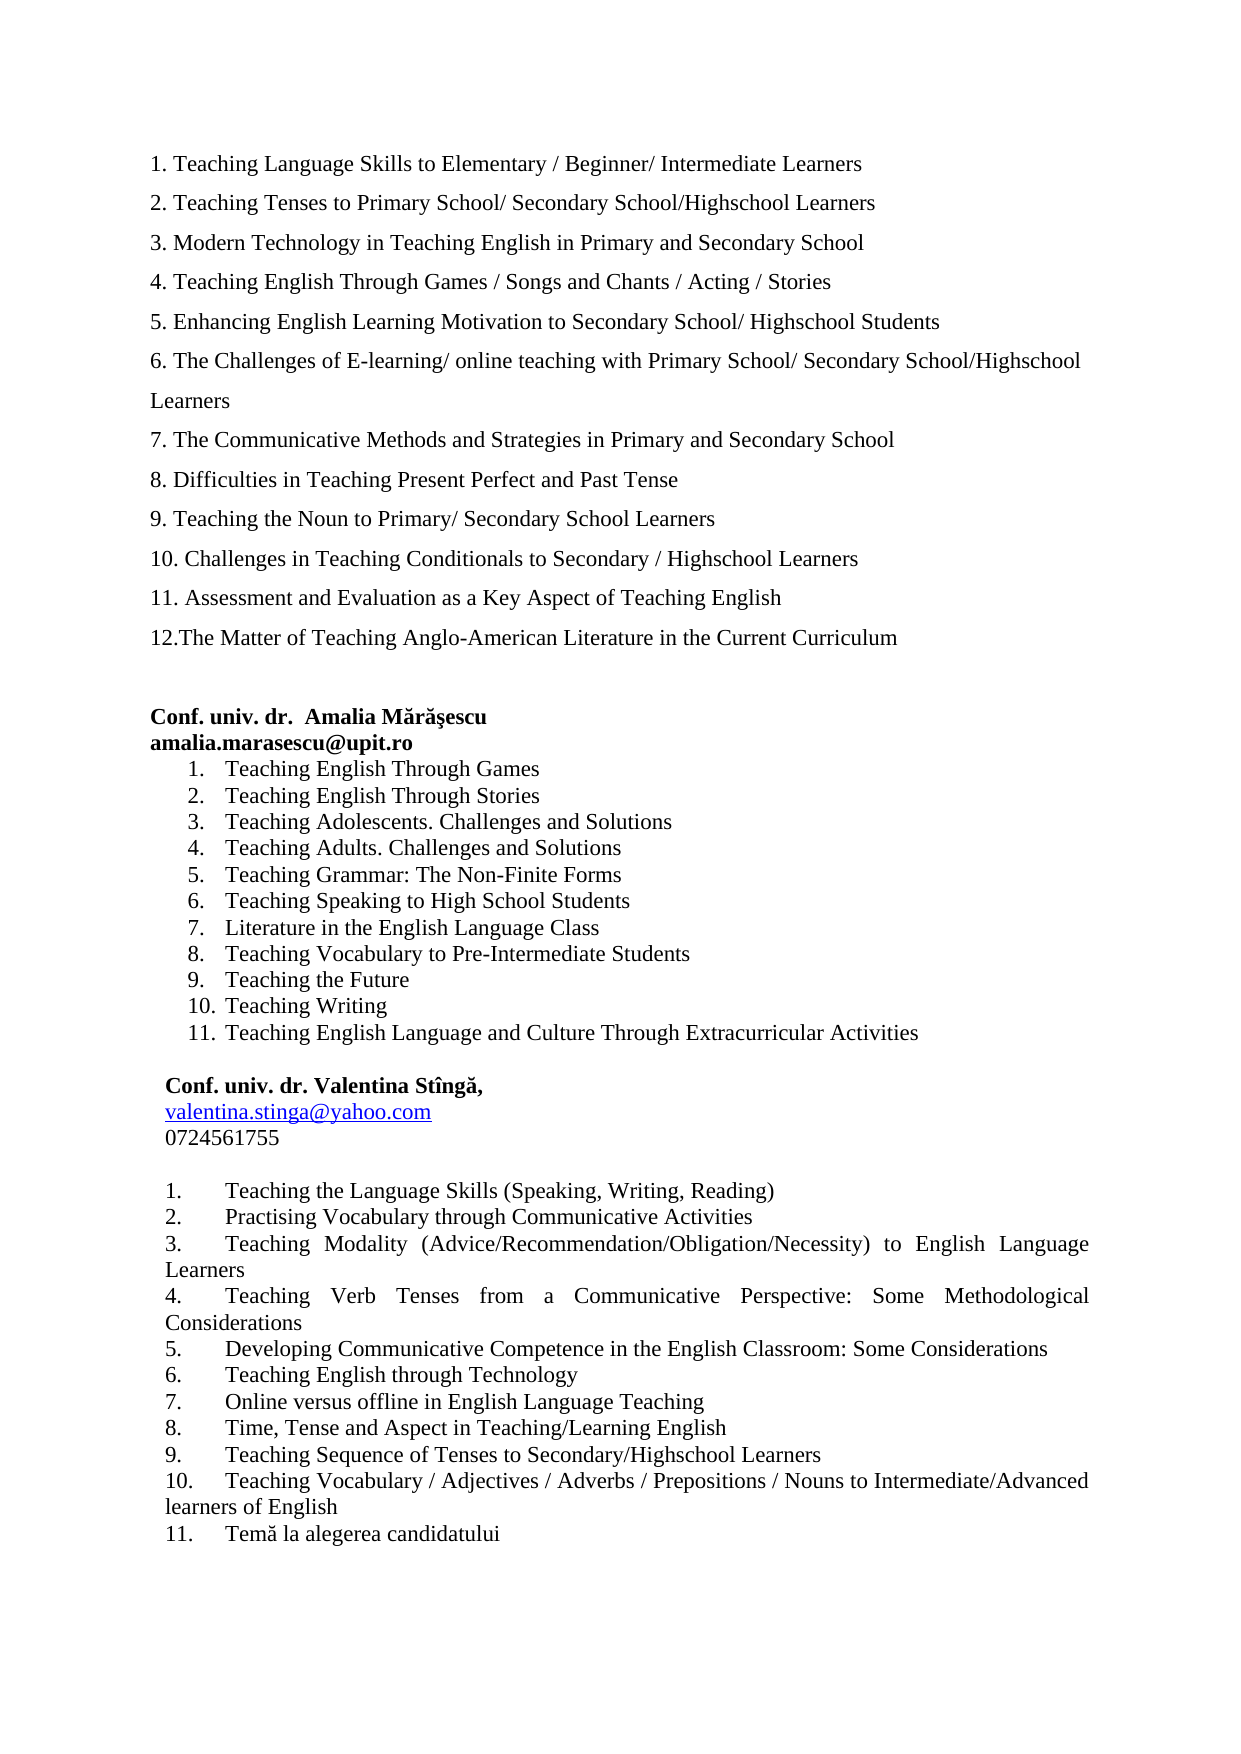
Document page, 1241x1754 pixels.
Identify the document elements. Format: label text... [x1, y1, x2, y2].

list Teaching Adolescents. Challenges and Solutions [187, 808, 1090, 834]
list Teaching Sequence of Tenses to Secondary/Highschool Learners [165, 1441, 1090, 1467]
list Developing Communicative Competence in the English Classroom: Some Considerations [165, 1335, 1090, 1362]
text 4. Teaching English Through Games / Songs and Chants / Acting / Stories [150, 268, 1090, 295]
text 2. Teaching Tenses to Primary School/ Secondary School/Highschool Learners [150, 189, 1090, 216]
text 11. Assessment and Evaluation as a Key Aspect of Teaching English [150, 584, 1090, 611]
text 9. Teaching the Noun to Primary/ Secondary School Learners [150, 505, 1090, 532]
text 12.The Matter of Teaching Anglo-American Literature in the Current Curriculum [150, 624, 1090, 650]
text valentina.stinga@yahoo.com [165, 1098, 1090, 1124]
text Conf. univ. dr. Valentina Stîngă, [165, 1072, 1090, 1098]
list Teaching Grammar: The Non-Finite Forms [187, 861, 1090, 887]
list Teaching English Through Games [187, 755, 1090, 782]
text 8. Difficulties in Teaching Present Perfect and Past Tense [150, 466, 1090, 492]
list Teaching Vocabulary / Adjectives / Adverbs / Prepositions / Nouns to Intermediate/Advanced learners of English [165, 1467, 1090, 1520]
text 3. Modern Technology in Teaching English in Primary and Secondary School [150, 229, 1090, 255]
list Temă la alegerea candidatului [165, 1520, 1090, 1546]
text 7. The Communicative Methods and Strategies in Primary and Secondary School [150, 426, 1090, 453]
text 10. Challenges in Teaching Conditionals to Secondary / Highschool Learners [150, 545, 1090, 571]
text Conf. univ. dr. Amalia Mărăşescu [150, 703, 1090, 729]
list Teaching Verb Tenses from a Communicative Perspective: Some Methodological Considerations [165, 1282, 1090, 1335]
list Teaching English Language and Culture Through Extracurricular Activities [187, 1019, 1090, 1045]
text 0724561755 [165, 1124, 1090, 1151]
list Teaching English Through Stories [187, 782, 1090, 808]
list Teaching Vocabulary to Pre-Intermediate Students [187, 940, 1090, 966]
list Teaching Adults. Challenges and Solutions [187, 834, 1090, 861]
list Literature in the English Language Class [187, 913, 1090, 940]
list Practising Vocabulary through Communicative Activities [165, 1203, 1090, 1230]
text 6. The Challenges of E-learning/ online teaching with Primary School/ Secondary School/Highschool Learners [150, 347, 1090, 413]
list Online versus offline in English Language Teaching [165, 1388, 1090, 1414]
list Teaching Modality (Advice/Recommendation/Obligation/Necessity) to English Language Learners [165, 1230, 1090, 1282]
list Teaching the Language Skills (Speaking, Writing, Reading) [165, 1177, 1090, 1203]
list Teaching English through Technology [165, 1362, 1090, 1388]
text 1. Teaching Language Skills to Elementary / Beginner/ Intermediate Learners [150, 150, 1090, 176]
list Time, Tense and Aspect in Teaching/Learning English [165, 1414, 1090, 1441]
text amalia.marasescu@upit.ro [150, 729, 1090, 755]
list Teaching Writing [187, 993, 1090, 1019]
text 5. Enhancing English Learning Motivation to Secondary School/ Highschool Students [150, 308, 1090, 334]
list Teaching the Future [187, 966, 1090, 993]
list Teaching Speaking to High School Students [187, 887, 1090, 913]
